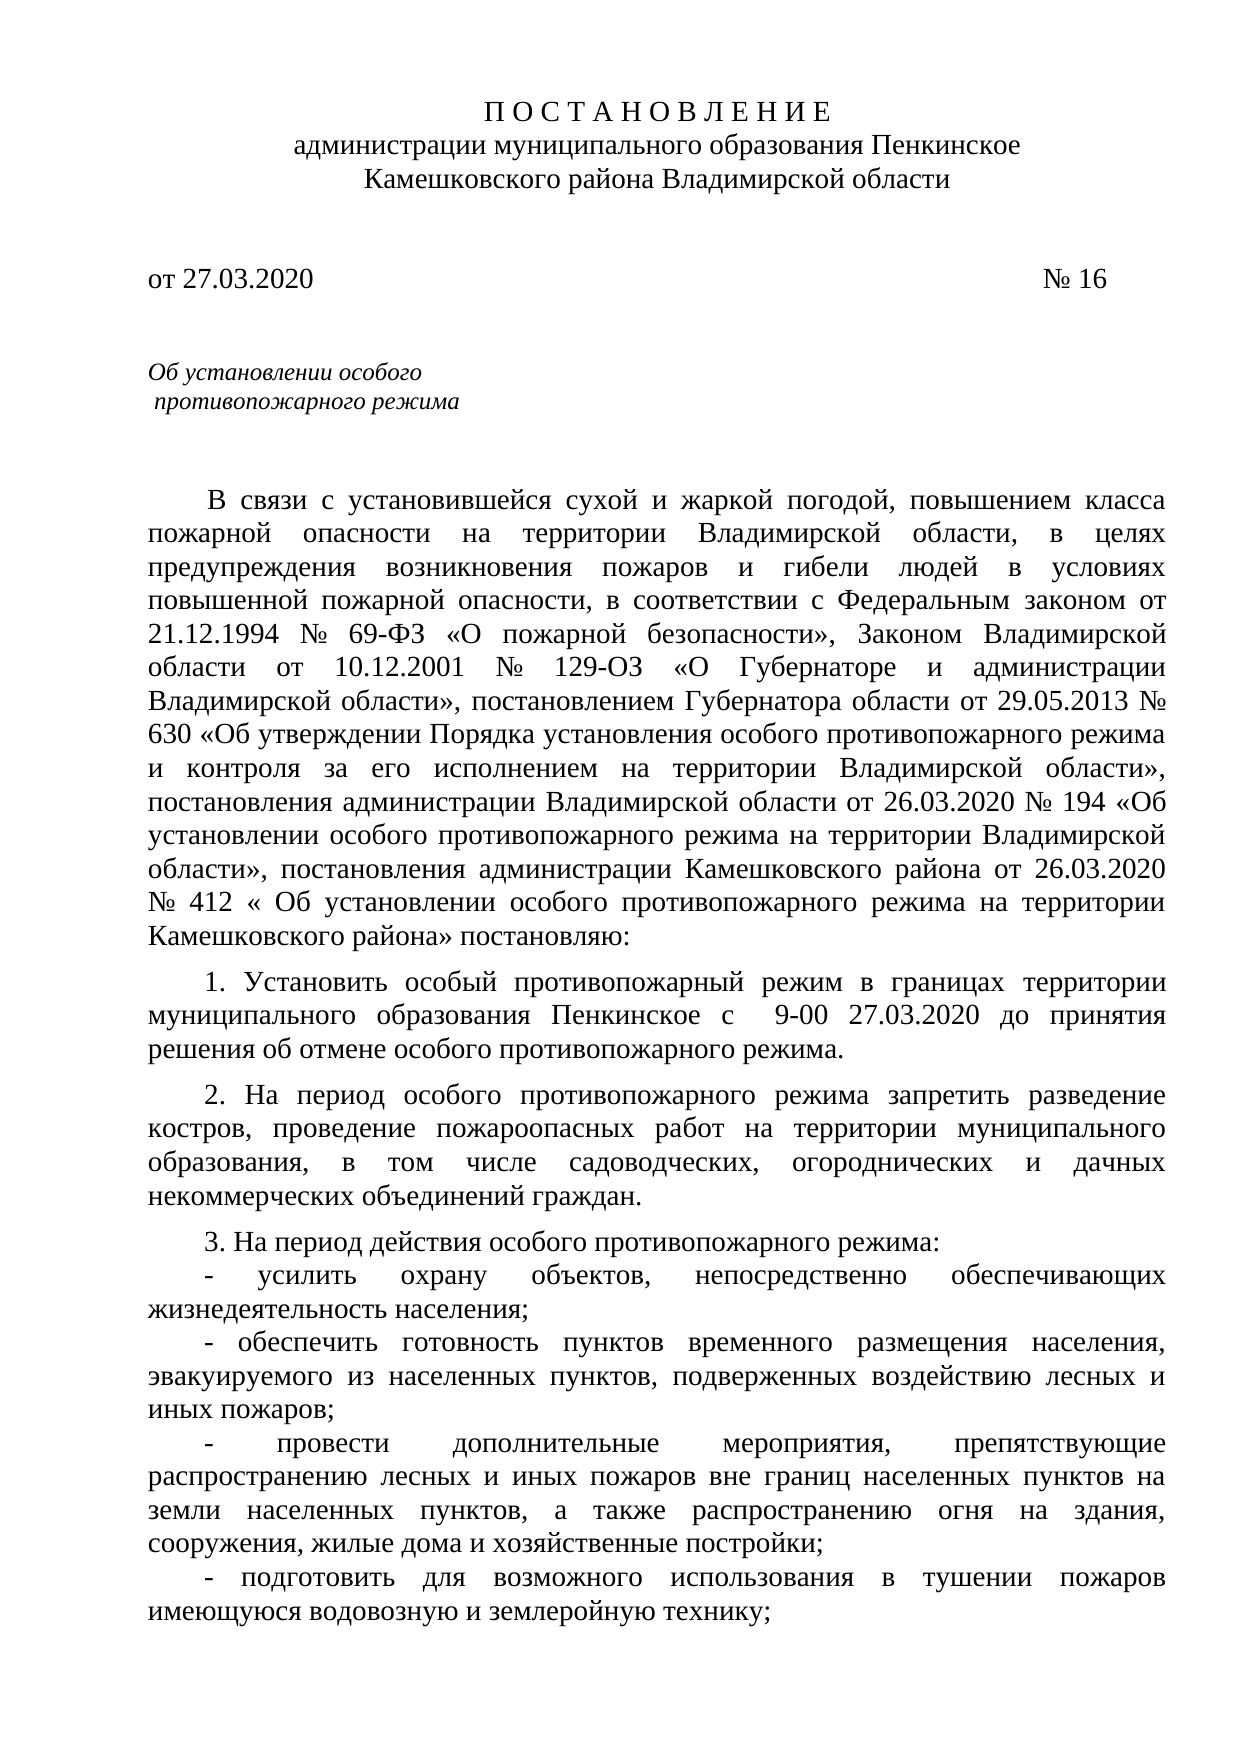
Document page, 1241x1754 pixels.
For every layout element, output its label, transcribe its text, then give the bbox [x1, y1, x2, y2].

text - провести дополнительные мероприятия, препятствующие распространению лесных и иных пожаров вне границ населенных пунктов на земли населенных пунктов, а также распространению огня на здания, сооружения, жилые дома и хозяйственные постройки; [148, 1425, 1167, 1559]
text В связи с установившейся сухой и жаркой погодой, повышением класса пожарной опасности на территории Владимирской области, в целях предупреждения возникновения пожаров и гибели людей в условиях повышенной пожарной опасности, в соответствии с Федеральным законом от 21.12.1994 № 69-ФЗ «О пожарной безопасности», Законом Владимирской области от 10.12.2001 № 129-ОЗ «О Губернаторе и администрации Владимирской области», постановлением Губернатора области от 29.05.2013 № 630 «Об утверждении Порядка установления особого противопожарного режима и контроля за его исполнением на территории Владимирской области», постановления администрации Владимирской области от 26.03.2020 № 194 «Об установлении особого противопожарного режима на территории Владимирской области», постановления администрации Камешковского района от 26.03.2020 № 412 « Об установлении особого противопожарного режима на территории Камешковского района» постановляю: [148, 482, 1167, 951]
text 2. На период особого противопожарного режима запретить разведение костров, проведение пожароопасных работ на территории муниципального образования, в том числе садоводческих, огороднических и дачных некоммерческих объединений граждан. [148, 1077, 1167, 1211]
text Об установлении особого [148, 357, 1167, 386]
text - усилить охрану объектов, непосредственно обеспечивающих жизнедеятельность населения; [148, 1257, 1167, 1324]
text П О С Т А Н О В Л Е Н И Е [148, 94, 1167, 127]
text Камешковского района Владимирской области [148, 161, 1167, 194]
text 3. На период действия особого противопожарного режима: [148, 1224, 1167, 1257]
text - обеспечить готовность пунктов временного размещения населения, эвакуируемого из населенных пунктов, подверженных воздействию лесных и иных пожаров; [148, 1324, 1167, 1425]
text - подготовить для возможного использования в тушении пожаров имеющуюся водовозную и землеройную технику; [148, 1559, 1167, 1626]
text администрации муниципального образования Пенкинское [148, 127, 1167, 161]
subtitle от 27.03.2020 № 16 [148, 261, 1167, 295]
text 1. Установить особый противопожарный режим в границах территории муниципального образования Пенкинское с 9-00 27.03.2020 до принятия решения об отмене особого противопожарного режима. [148, 964, 1167, 1064]
text противопожарного режима [148, 386, 1167, 415]
